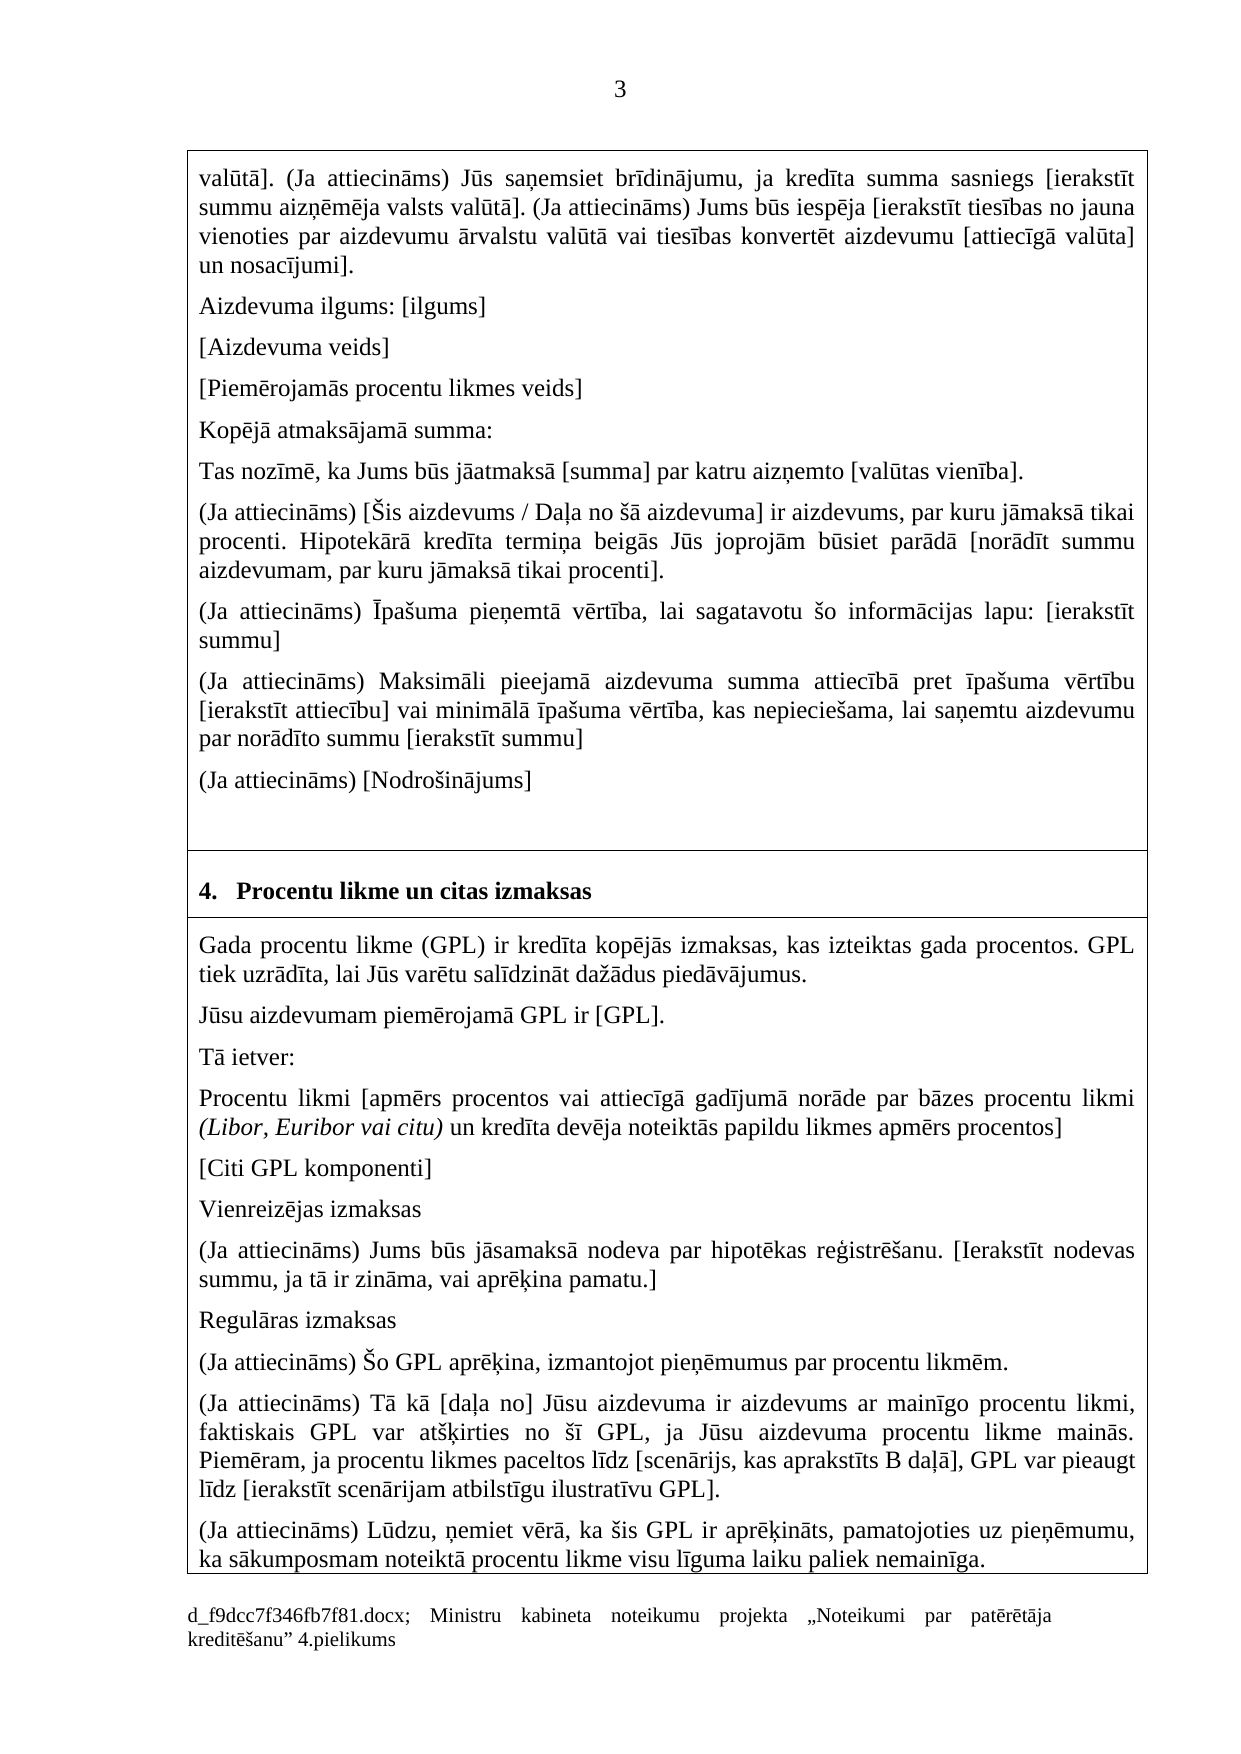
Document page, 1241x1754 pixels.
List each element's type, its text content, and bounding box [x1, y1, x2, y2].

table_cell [188, 151, 1147, 850]
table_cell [188, 918, 1147, 1573]
table_cell 4. Procentu likme un citas izmaksas [188, 851, 1147, 917]
